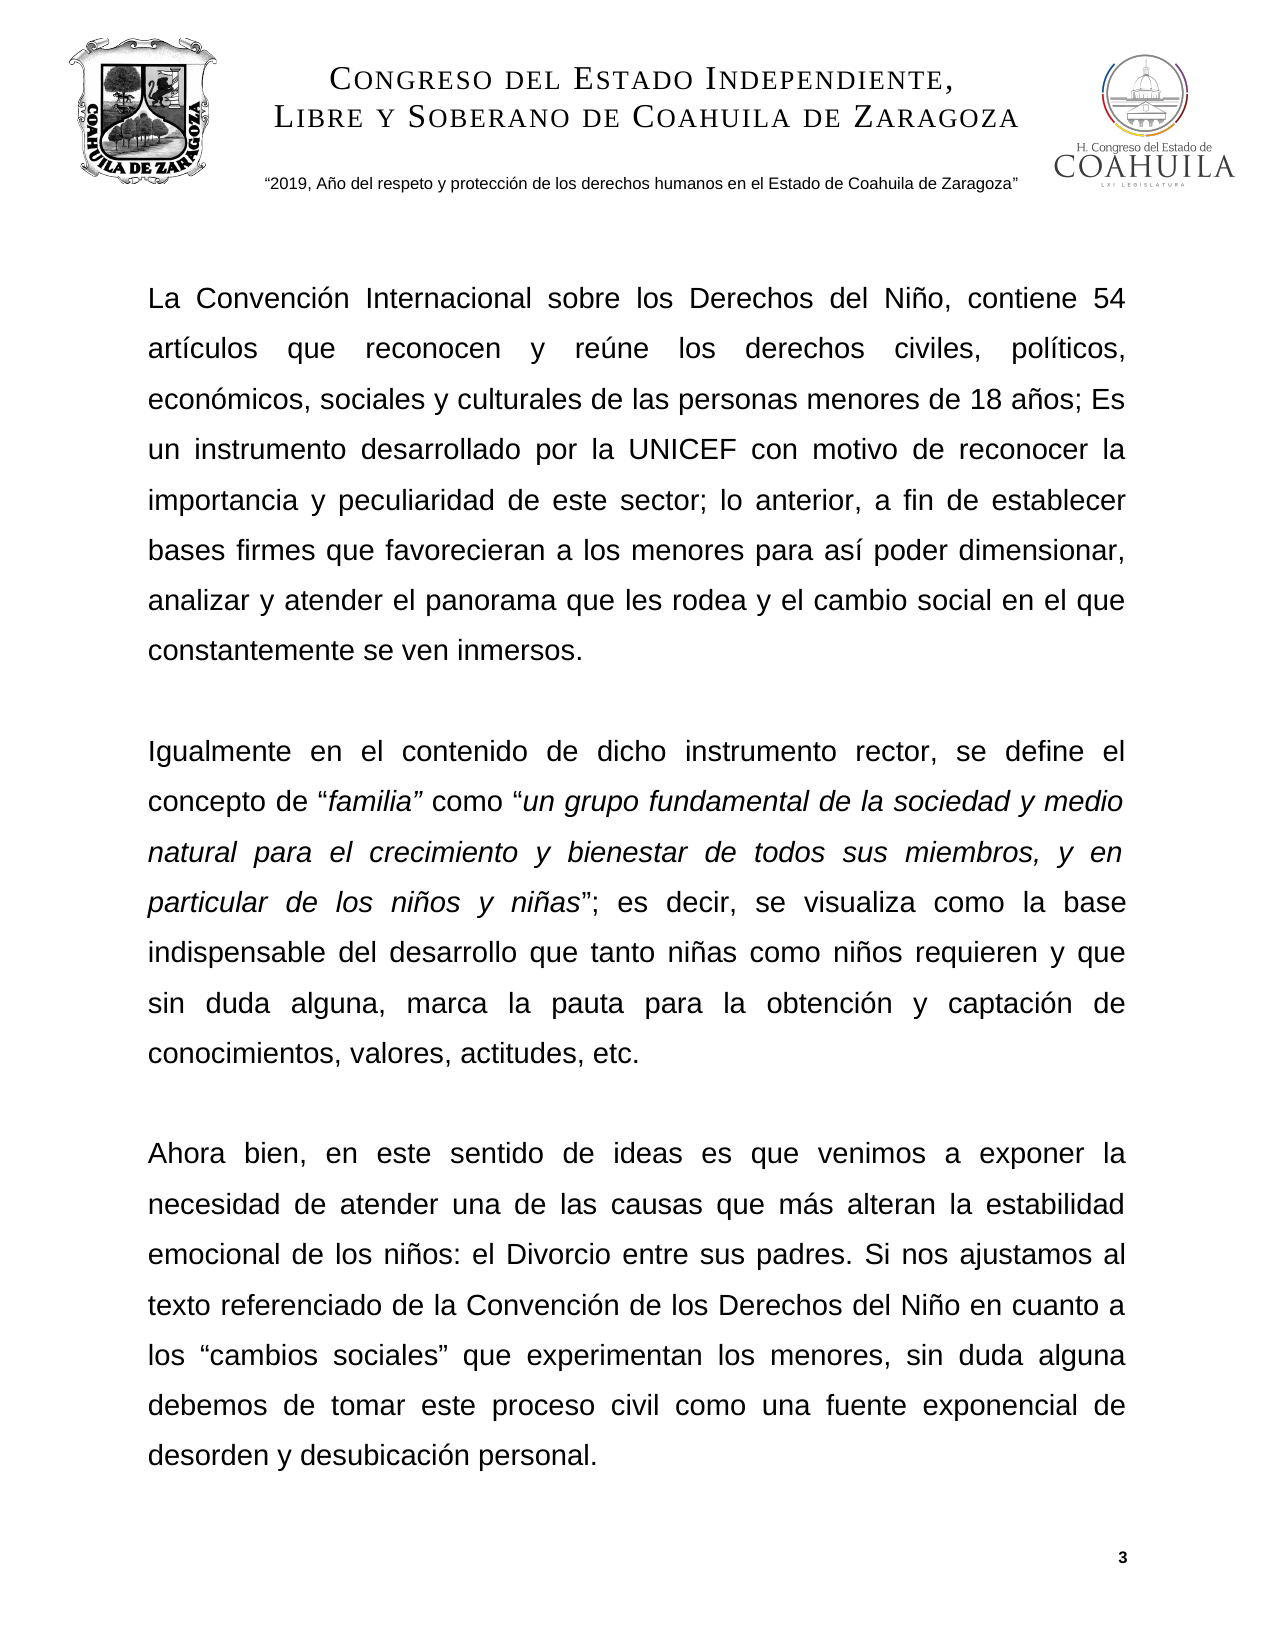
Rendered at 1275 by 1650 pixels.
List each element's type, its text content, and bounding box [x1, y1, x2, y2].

picture [1051, 52, 1240, 190]
text Ahora bien, en este sentido de ideas es que venimos a exponer la necesidad de atender una de las causas que más alteran la estabilidad emocional de los niños: el Divorcio entre sus padres. Si nos ajustamos al texto referenciado de la Convención de los Derechos del Niño en cuanto a los “cambios sociales” que experimentan los menores, sin duda alguna debemos de tomar este proceso civil como una fuente exponencial de desorden y desubicación personal. [148, 1137, 1127, 1472]
text Igualmente en el contenido de dicho instrumento rector, se define el concepto de “familia” como “un grupo fundamental de la sociedad y medio natural para el crecimiento y bienestar de todos sus miembros, y en particular de los niños y niñas”; es decir, se visualiza como la base indispensable del desarrollo que tanto niñas como niños requieren y que sin duda alguna, marca la pauta para la obtención y captación de conocimientos, valores, actitudes, etc. [148, 734, 1127, 1069]
text La Convención Internacional sobre los Derechos del Niño, contiene 54 artículos que reconocen y reúne los derechos civiles, políticos, económicos, sociales y culturales de las personas menores de 18 años; Es un instrumento desarrollado por la UNICEF con motivo de reconocer la importancia y peculiaridad de este sector; lo anterior, a fin de establecer bases firmes que favorecieran a los menores para así poder dimensionar, analizar y atender el panorama que les rodea y el cambio social en el que constantemente se ven inmersos. [148, 281, 1127, 667]
picture [68, 38, 217, 184]
